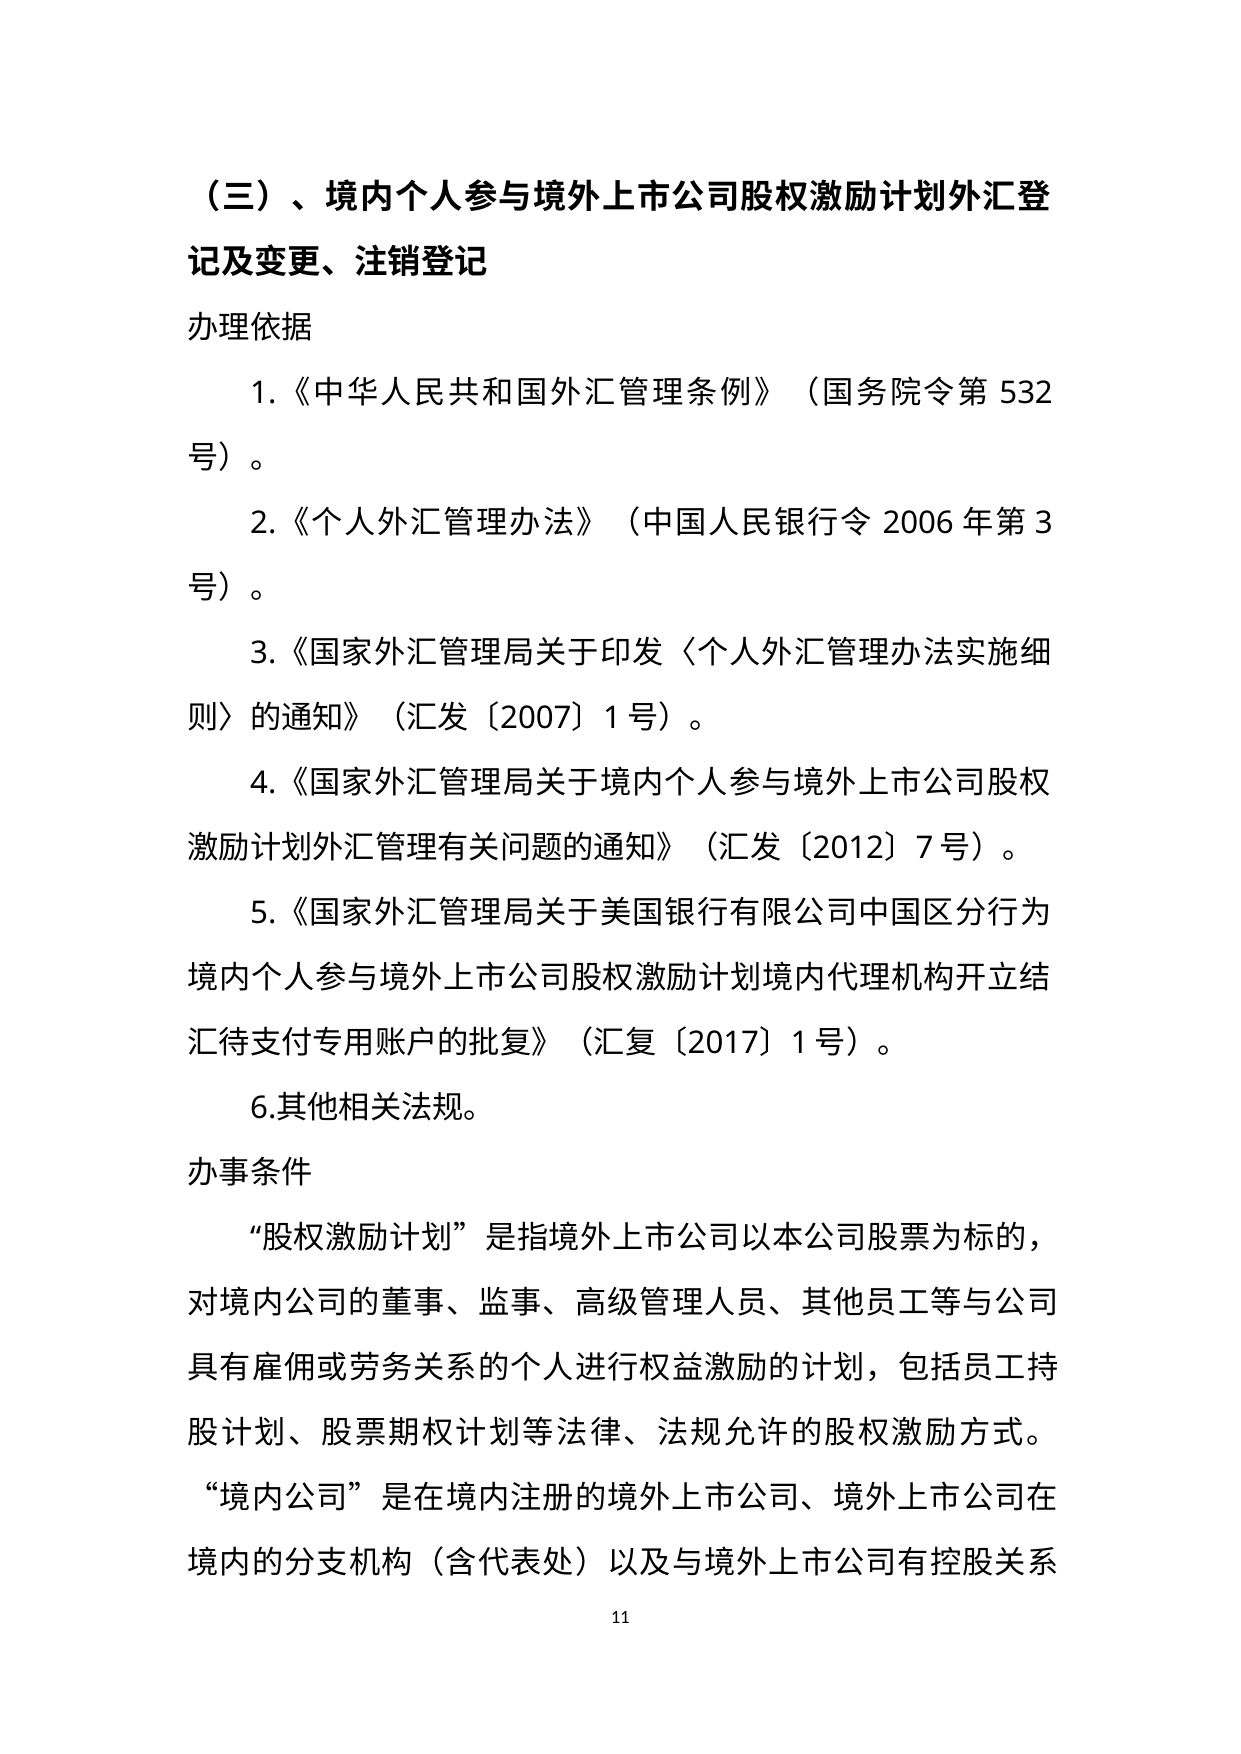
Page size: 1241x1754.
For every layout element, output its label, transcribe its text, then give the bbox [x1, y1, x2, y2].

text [187, 1202, 1059, 1592]
text 2.《个人外汇管理办法》（中国人民银行令2006年第3号）。 [187, 487, 1053, 617]
text 4.《国家外汇管理局关于境内个人参与境外上市公司股权激励计划外汇管理有关问题的通知》（汇发〔2012〕7号）。 [187, 747, 1053, 877]
text 5.《国家外汇管理局关于美国银行有限公司中国区分行为境内个人参与境外上市公司股权激励计划境内代理机构开立结汇待支付专用账户的批复》（汇复〔2017〕1号）。 [187, 877, 1053, 1072]
text 3.《国家外汇管理局关于印发〈个人外汇管理办法实施细则〉的通知》（汇发〔2007〕1号）。 [187, 617, 1053, 747]
text 6.其他相关法规。 [187, 1072, 1053, 1137]
text 办理依据 [187, 292, 1053, 357]
text 1.《中华人民共和国外汇管理条例》（国务院令第532号）。 [187, 357, 1053, 487]
text 办事条件 [187, 1137, 1053, 1202]
text （三）、境内个人参与境外上市公司股权激励计划外汇登记及变更、注销登记 [187, 162, 1053, 292]
